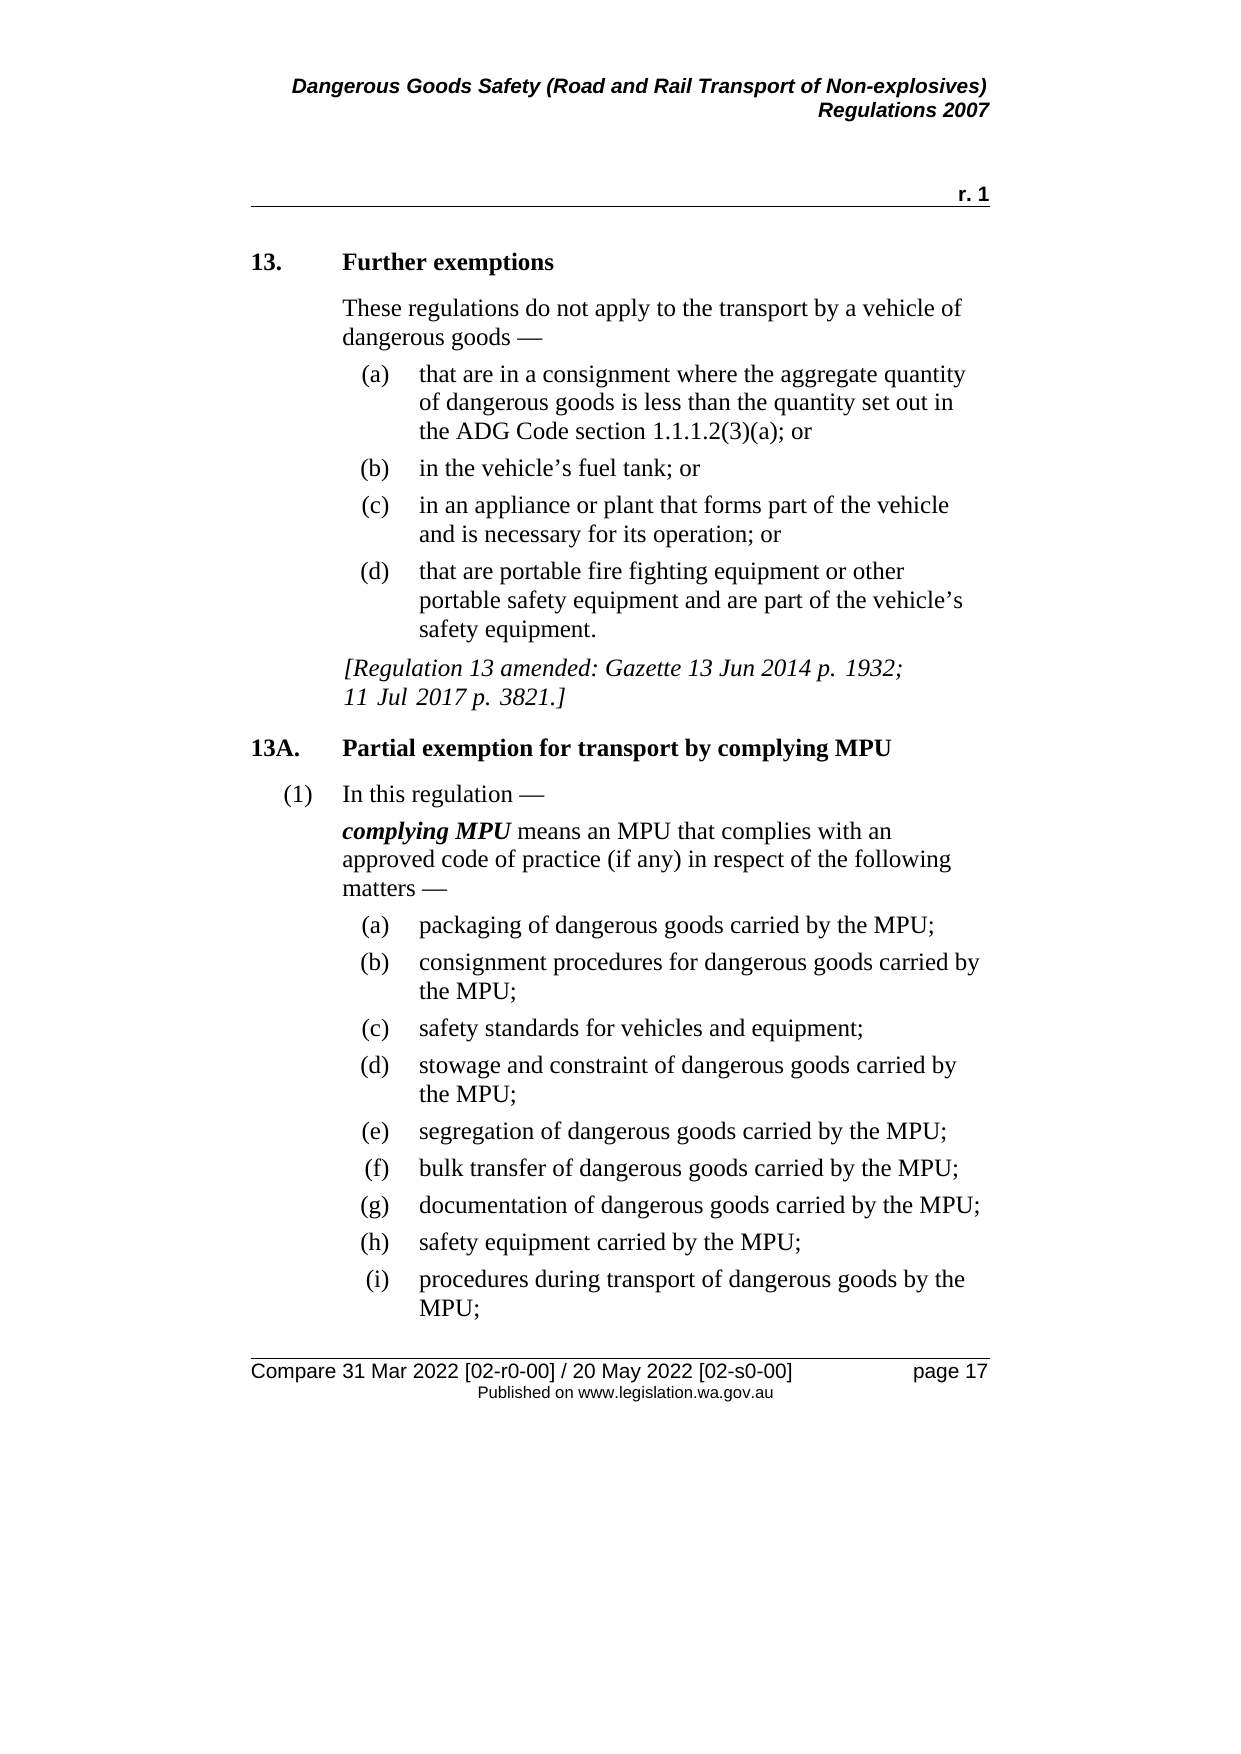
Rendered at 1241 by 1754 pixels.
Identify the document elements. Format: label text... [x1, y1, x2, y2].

text [Regulation 13 amended: Gazette 13 Jun 2014 p. 1932; 11 Jul 2017 p. 3821.] [251, 653, 990, 710]
text (d) stowage and constraint of dangerous goods carried by the MPU; [251, 1050, 990, 1108]
text (e) segregation of dangerous goods carried by the MPU; [251, 1116, 990, 1145]
text (f) bulk transfer of dangerous goods carried by the MPU; [251, 1153, 990, 1182]
subtitle 13. Further exemptions [251, 247, 990, 276]
text (a) that are in a consignment where the aggregate quantity of dangerous goods is less than the quantity set out in the ADG Code section 1.1.1.2(3)(a); or [251, 359, 990, 445]
subtitle 13A. Partial exemption for transport by complying MPU [251, 733, 990, 762]
text (h) safety equipment carried by the MPU; [251, 1227, 990, 1256]
text (a) packaging of dangerous goods carried by the MPU; [251, 910, 990, 939]
text (g) documentation of dangerous goods carried by the MPU; [251, 1190, 990, 1219]
text (b) in the vehicle’s fuel tank; or [251, 453, 990, 482]
text These regulations do not apply to the transport by a vehicle of dangerous goods — [251, 293, 990, 350]
text (1) In this regulation — [251, 779, 990, 807]
text (i) procedures during transport of dangerous goods by the MPU; [251, 1264, 990, 1322]
text (b) consignment procedures for dangerous goods carried by the MPU; [251, 947, 990, 1005]
text (c) in an appliance or plant that forms part of the vehicle and is necessary for its operation; or [251, 490, 990, 548]
text (c) safety standards for vehicles and equipment; [251, 1013, 990, 1042]
text (d) that are portable fire fighting equipment or other portable safety equipment and are part of the vehicle’s safety equipment. [251, 556, 990, 642]
text complying MPU means an MPU that complies with an approved code of practice (if any) in respect of the following matters — [251, 816, 990, 902]
